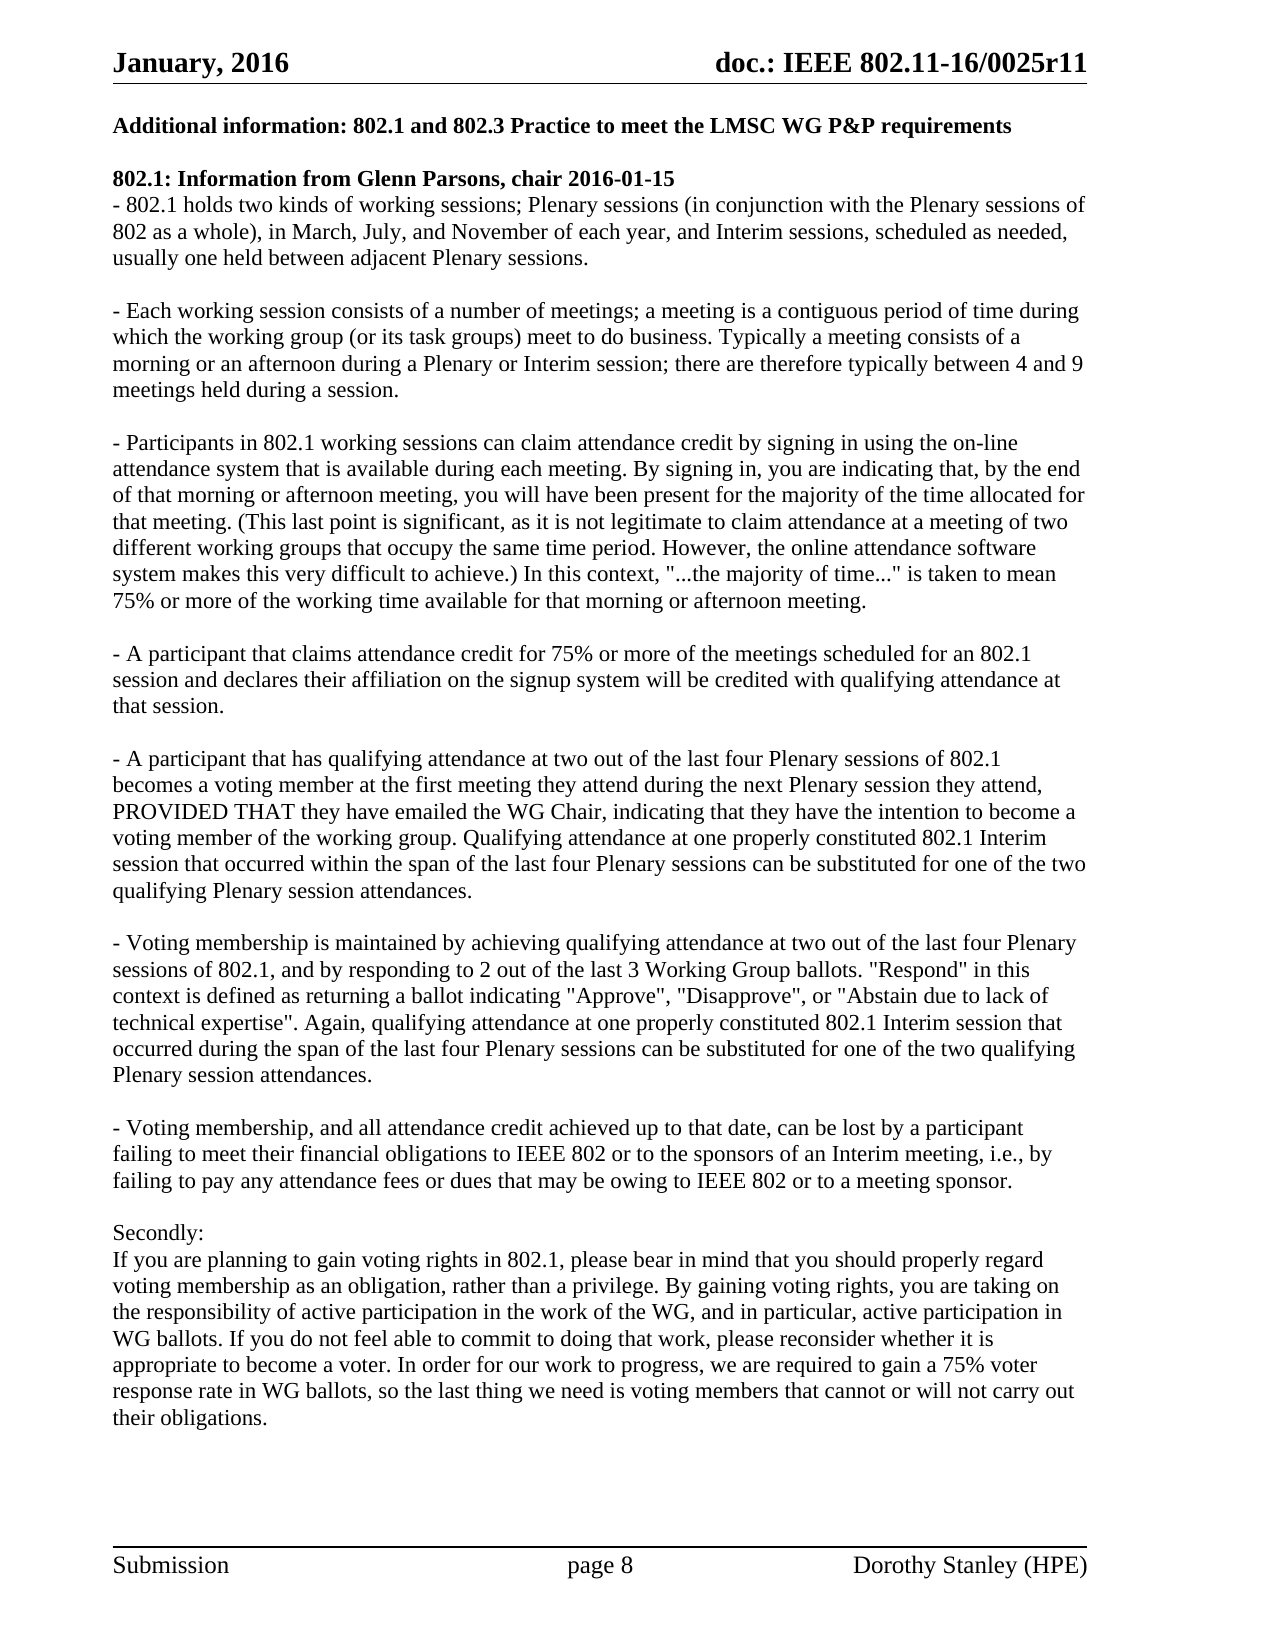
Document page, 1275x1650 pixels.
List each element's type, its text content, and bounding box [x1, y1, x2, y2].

text Secondly: [112, 1219, 1087, 1246]
text - A participant that claims attendance credit for 75% or more of the meetings scheduled for an 802.1 session and declares their affiliation on the signup system will be credited with qualifying attendance at that session. [112, 639, 1087, 719]
text - A participant that has qualifying attendance at two out of the last four Plenary sessions of 802.1 becomes a voting member at the first meeting they attend during the next Plenary session they attend, PROVIDED THAT they have emailed the WG Chair, indicating that they have the intention to become a voting member of the working group. Qualifying attendance at one properly constituted 802.1 Interim session that occurred within the span of the last four Plenary sessions can be substituted for one of the two qualifying Plenary session attendances. [112, 745, 1087, 903]
text - 802.1 holds two kinds of working sessions; Plenary sessions (in conjunction with the Plenary sessions of 802 as a whole), in March, July, and November of each year, and Interim sessions, scheduled as needed, usually one held between adjacent Plenary sessions. [112, 192, 1087, 271]
text If you are planning to gain voting rights in 802.1, please bear in mind that you should properly regard voting membership as an obligation, rather than a privilege. By gaining voting rights, you are taking on the responsibility of active participation in the work of the WG, and in particular, active participation in WG ballots. If you do not feel able to commit to doing that work, please reconsider whether it is appropriate to become a voter. In order for our work to progress, we are required to gain a 75% voter response rate in WG ballots, so the last thing we need is voting members that cannot or will not carry out their obligations. [112, 1246, 1087, 1430]
text - Voting membership is maintained by achieving qualifying attendance at two out of the last four Plenary sessions of 802.1, and by responding to 2 out of the last 3 Working Group ballots. "Respond" in this context is defined as returning a ballot indicating "Approve", "Disapprove", or "Abstain due to lack of technical expertise". Again, qualifying attendance at one properly constituted 802.1 Interim session that occurred during the span of the last four Plenary sessions can be substituted for one of the two qualifying Plenary session attendances. [112, 929, 1087, 1088]
text Additional information: 802.1 and 802.3 Practice to meet the LMSC WG P&P requirements [112, 112, 1087, 139]
text - Participants in 802.1 working sessions can claim attendance credit by signing in using the on-line attendance system that is available during each meeting. By signing in, you are indicating that, by the end of that morning or afternoon meeting, you will have been present for the majority of the time allocated for that meeting. (This last point is significant, as it is not legitimate to claim attendance at a meeting of two different working groups that occupy the same time period. However, the online attendance software system makes this very difficult to achieve.) In this context, "...the majority of time..." is taken to mean 75% or more of the working time available for that morning or afternoon meeting. [112, 429, 1087, 613]
text - Each working session consists of a number of meetings; a meeting is a contiguous period of time during which the working group (or its task groups) meet to do business. Typically a meeting consists of a morning or an afternoon during a Plenary or Interim session; there are therefore typically between 4 and 9 meetings held during a session. [112, 297, 1087, 402]
text - Voting membership, and all attendance credit achieved up to that date, can be lost by a participant failing to meet their financial obligations to IEEE 802 or to the sponsors of an Interim meeting, i.e., by failing to pay any attendance fees or dues that may be owing to IEEE 802 or to a meeting sponsor. [112, 1114, 1087, 1193]
text 802.1: Information from Glenn Parsons, chair 2016-01-15 [112, 165, 1087, 192]
